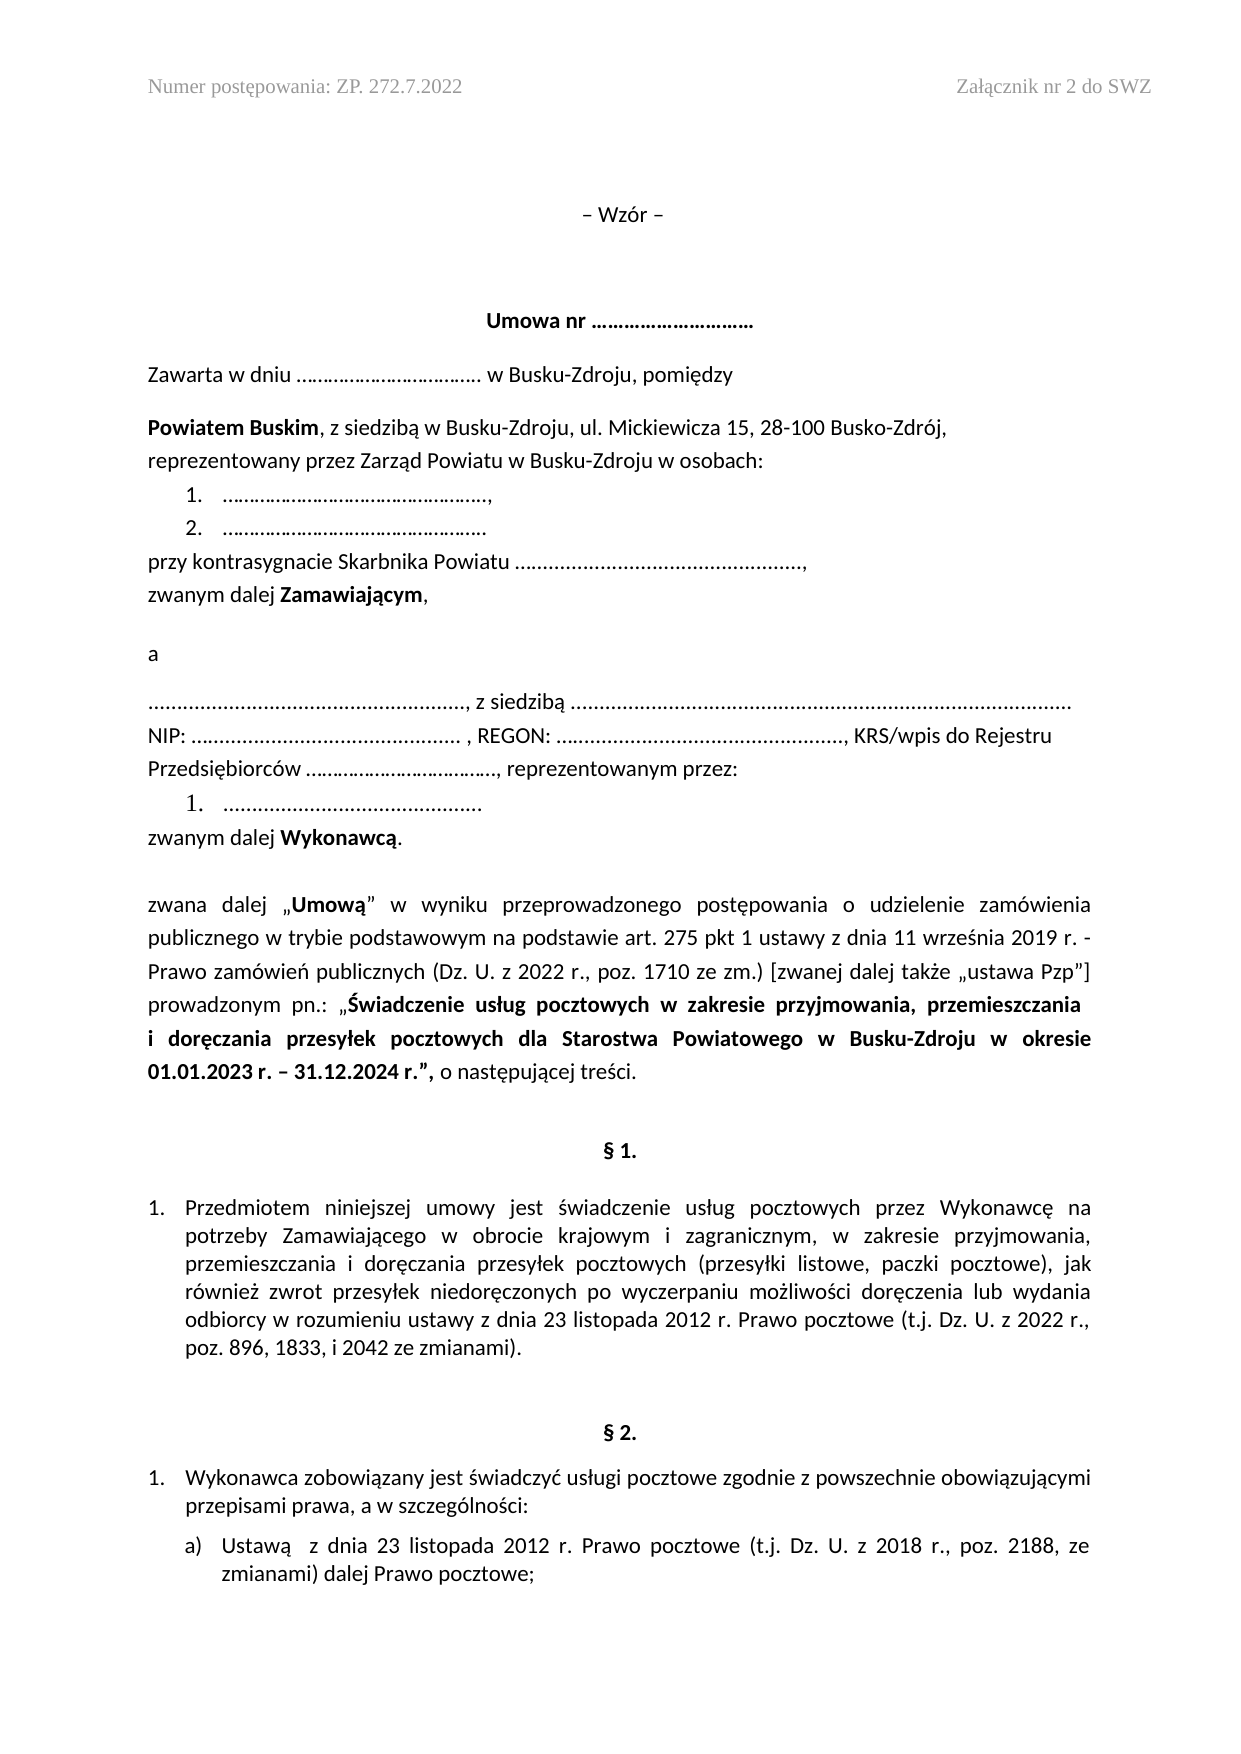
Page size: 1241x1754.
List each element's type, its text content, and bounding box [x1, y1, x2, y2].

list Wykonawca zobowiązany jest świadczyć usługi pocztowe zgodnie z powszechnie obowiązującymi przepisami prawa, a w szczególności: [148, 1463, 1093, 1519]
text przy kontrasygnacie Skarbnika Powiatu …..............................................., [148, 547, 1093, 575]
list ………………………………………….. [185, 513, 1093, 541]
text zwanym dalej Zamawiającym, [148, 580, 1093, 608]
list Przedmiotem niniejszej umowy jest świadczenie usług pocztowych przez Wykonawcę na potrzeby Zamawiającego w obrocie krajowym i zagranicznym, w zakresie przyjmowania, przemieszczania i doręczania przesyłek pocztowych (przesyłki listowe, paczki pocztowe), jak również zwrot przesyłek niedoręczonych po wyczerpaniu możliwości doręczenia lub wydania odbiorcy w rozumieniu ustawy z dnia 23 listopada 2012 r. Prawo pocztowe (t.j. Dz. U. z 2022 r., poz. 896, 1833, i 2042 ze zmianami). [148, 1193, 1093, 1361]
text – Wzór – [148, 201, 1093, 229]
text Umowa nr ………………………… [148, 307, 1093, 335]
text zwanym dalej Wykonawcą. [148, 823, 1093, 851]
text a [148, 639, 1093, 667]
list ............................................. [185, 788, 1093, 817]
text § 2. [148, 1418, 1093, 1446]
text ......................................................., z siedzibą ....................................................................................... NIP: …............................................ , REGON: …..............................................., KRS/wpis do Rejestru Przedsiębiorców ………………………………, reprezentowanym przez: [148, 687, 1093, 782]
text Zawarta w dniu …………………………….. w Busku-Zdroju, pomiędzy [148, 360, 1093, 388]
text Powiatem Buskim, z siedzibą w Busku-Zdroju, ul. Mickiewicza 15, 28-100 Busko-Zdrój, reprezentowany przez Zarząd Powiatu w Busku-Zdroju w osobach: [148, 413, 1093, 474]
list Ustawą z dnia 23 listopada 2012 r. Prawo pocztowe (t.j. Dz. U. z 2018 r., poz. 2188, ze zmianami) dalej Prawo pocztowe; [184, 1531, 1093, 1587]
text zwana dalej „Umową” w wyniku przeprowadzonego postępowania o udzielenie zamówienia publicznego w trybie podstawowym na podstawie art. 275 pkt 1 ustawy z dnia 11 września 2019 r. - Prawo zamówień publicznych (Dz. U. z 2022 r., poz. 1710 ze zm.) [zwanej dalej także „ustawa Pzp”] prowadzonym pn.: „Świadczenie usług pocztowych w zakresie przyjmowania, przemieszczania i doręczania przesyłek pocztowych dla Starostwa Powiatowego w Busku-Zdroju w okresie 01.01.2023 r. – 31.12.2024 r.”, o następującej treści. [148, 890, 1093, 1086]
list ………………………………………….., [185, 480, 1093, 508]
text § 1. [148, 1136, 1093, 1164]
